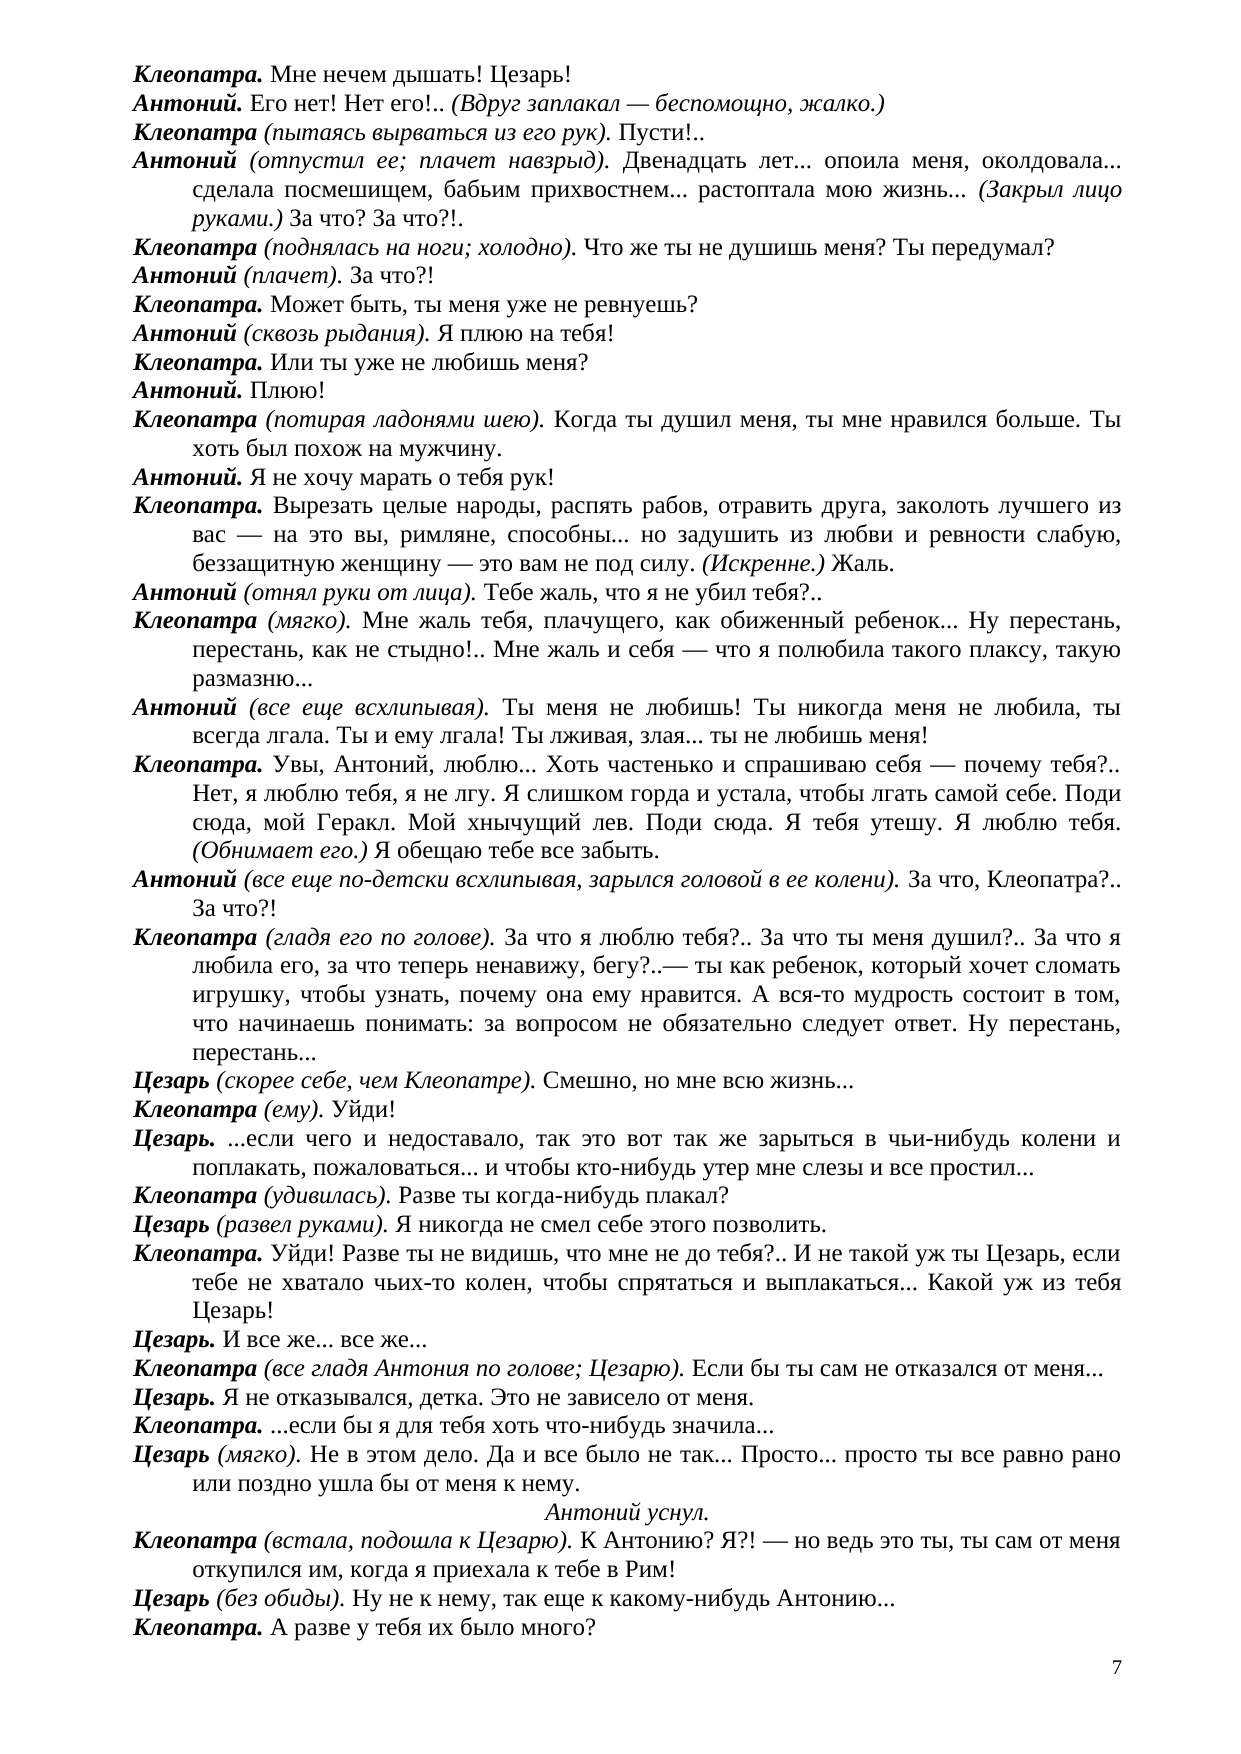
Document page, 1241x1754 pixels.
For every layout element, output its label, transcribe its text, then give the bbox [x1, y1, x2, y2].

text Клеопатра (мягко). Мне жаль тебя, плачущего, как обиженный ребенок... Ну перестань, перестань, как не стыдно!.. Мне жаль и себя — что я полюбила такого плаксу, такую размазню... [133, 605, 1122, 692]
text Клеопатра (удивилась). Разве ты когда-нибудь плакал? [133, 1180, 1122, 1209]
text Цезарь. И все же... все же... [133, 1324, 1122, 1353]
text Антоний уснул. [133, 1497, 1122, 1525]
text Цезарь. Я не отказывался, детка. Это не зависело от меня. [133, 1382, 1122, 1410]
text Антоний (отпустил ее; плачет навзрыд). Двенадцать лет... опоила меня, околдовала... сделала посмешищем, бабьим прихвостнем... растоптала мою жизнь... (Закрыл лицо руками.) За что? За что?!. [133, 145, 1122, 232]
text Цезарь (без обиды). Ну не к нему, так еще к какому-нибудь Антонию... [133, 1583, 1122, 1612]
text Клеопатра. Или ты уже не любишь меня? [133, 347, 1122, 375]
text Антоний. Его нет! Нет его!.. (Вдруг заплакал — беспомощно, жалко.) [133, 88, 1122, 117]
text Цезарь (мягко). Не в этом дело. Да и все было не так... Просто... просто ты все равно рано или поздно ушла бы от меня к нему. [133, 1439, 1122, 1497]
text Клеопатра. Уйди! Разве ты не видишь, что мне не до тебя?.. И не такой уж ты Цезарь, если тебе не хватало чьих-то колен, чтобы спрятаться и выплакаться... Какой уж из тебя Цезарь! [133, 1238, 1122, 1324]
text Клеопатра (пытаясь вырваться из его рук). Пусти!.. [133, 117, 1122, 145]
text Антоний (все еще по-детски всхлипывая, зарылся головой в ее колени). За что, Клеопатра?.. За что?! [133, 864, 1122, 922]
text Клеопатра (ему). Уйди! [133, 1094, 1122, 1123]
text Антоний (отнял руки от лица). Тебе жаль, что я не убил тебя?.. [133, 577, 1122, 605]
text Клеопатра (все гладя Антония по голове; Цезарю). Если бы ты сам не отказался от меня... [133, 1353, 1122, 1382]
text Антоний. Плюю! [133, 375, 1122, 404]
text Клеопатра. Может быть, ты меня уже не ревнуешь? [133, 289, 1122, 318]
text Клеопатра (поднялась на ноги; холодно). Что же ты не душишь меня? Ты передумал? [133, 232, 1122, 260]
text Антоний. Я не хочу марать о тебя рук! [133, 462, 1122, 490]
text Цезарь (скорее себе, чем Клеопатре). Смешно, но мне всю жизнь... [133, 1065, 1122, 1094]
text Клеопатра (встала, подошла к Цезарю). К Антонию? Я?! — но ведь это ты, ты сам от меня откупился им, когда я приехала к тебе в Рим! [133, 1525, 1122, 1583]
text Антоний (все еще всхлипывая). Ты меня не любишь! Ты никогда меня не любила, ты всегда лгала. Ты и ему лгала! Ты лживая, злая... ты не любишь меня! [133, 692, 1122, 749]
text Антоний (плачет). За что?! [133, 260, 1122, 289]
text Клеопатра. Вырезать целые народы, распять рабов, отравить друга, заколоть лучшего из вас — на это вы, римляне, способны... но задушить из любви и ревности слабую, беззащитную женщину — это вам не под силу. (Искренне.) Жаль. [133, 490, 1122, 577]
text Клеопатра (гладя его по голове). За что я люблю тебя?.. За что ты меня душил?.. За что я любила его, за что теперь ненавижу, бегу?..— ты как ребенок, который хочет сломать игрушку, чтобы узнать, почему она ему нравится. А вся-то мудрость состоит в том, что начинаешь понимать: за вопросом не обязательно следует ответ. Ну перестань, перестань... [133, 922, 1122, 1065]
text Клеопатра (потирая ладонями шею). Когда ты душил меня, ты мне нравился больше. Ты хоть был похож на мужчину. [133, 404, 1122, 462]
text Клеопатра. ...если бы я для тебя хоть что-нибудь значила... [133, 1410, 1122, 1439]
text Клеопатра. Мне нечем дышать! Цезарь! [133, 59, 1122, 88]
text Клеопатра. Увы, Антоний, люблю... Хоть частенько и спрашиваю себя — почему тебя?.. Нет, я люблю тебя, я не лгу. Я слишком горда и устала, чтобы лгать самой себе. Поди сюда, мой Геракл. Мой хнычущий лев. Поди сюда. Я тебя утешу. Я люблю тебя. (Обнимает его.) Я обещаю тебе все забыть. [133, 749, 1122, 864]
text Антоний (сквозь рыдания). Я плюю на тебя! [133, 318, 1122, 347]
text Цезарь (развел руками). Я никогда не смел себе этого позволить. [133, 1209, 1122, 1238]
text Цезарь. ...если чего и недоставало, так это вот так же зарыться в чьи-нибудь колени и поплакать, пожаловаться... и чтобы кто-нибудь утер мне слезы и все простил... [133, 1123, 1122, 1180]
text Клеопатра. А разве у тебя их было много? [133, 1612, 1122, 1640]
